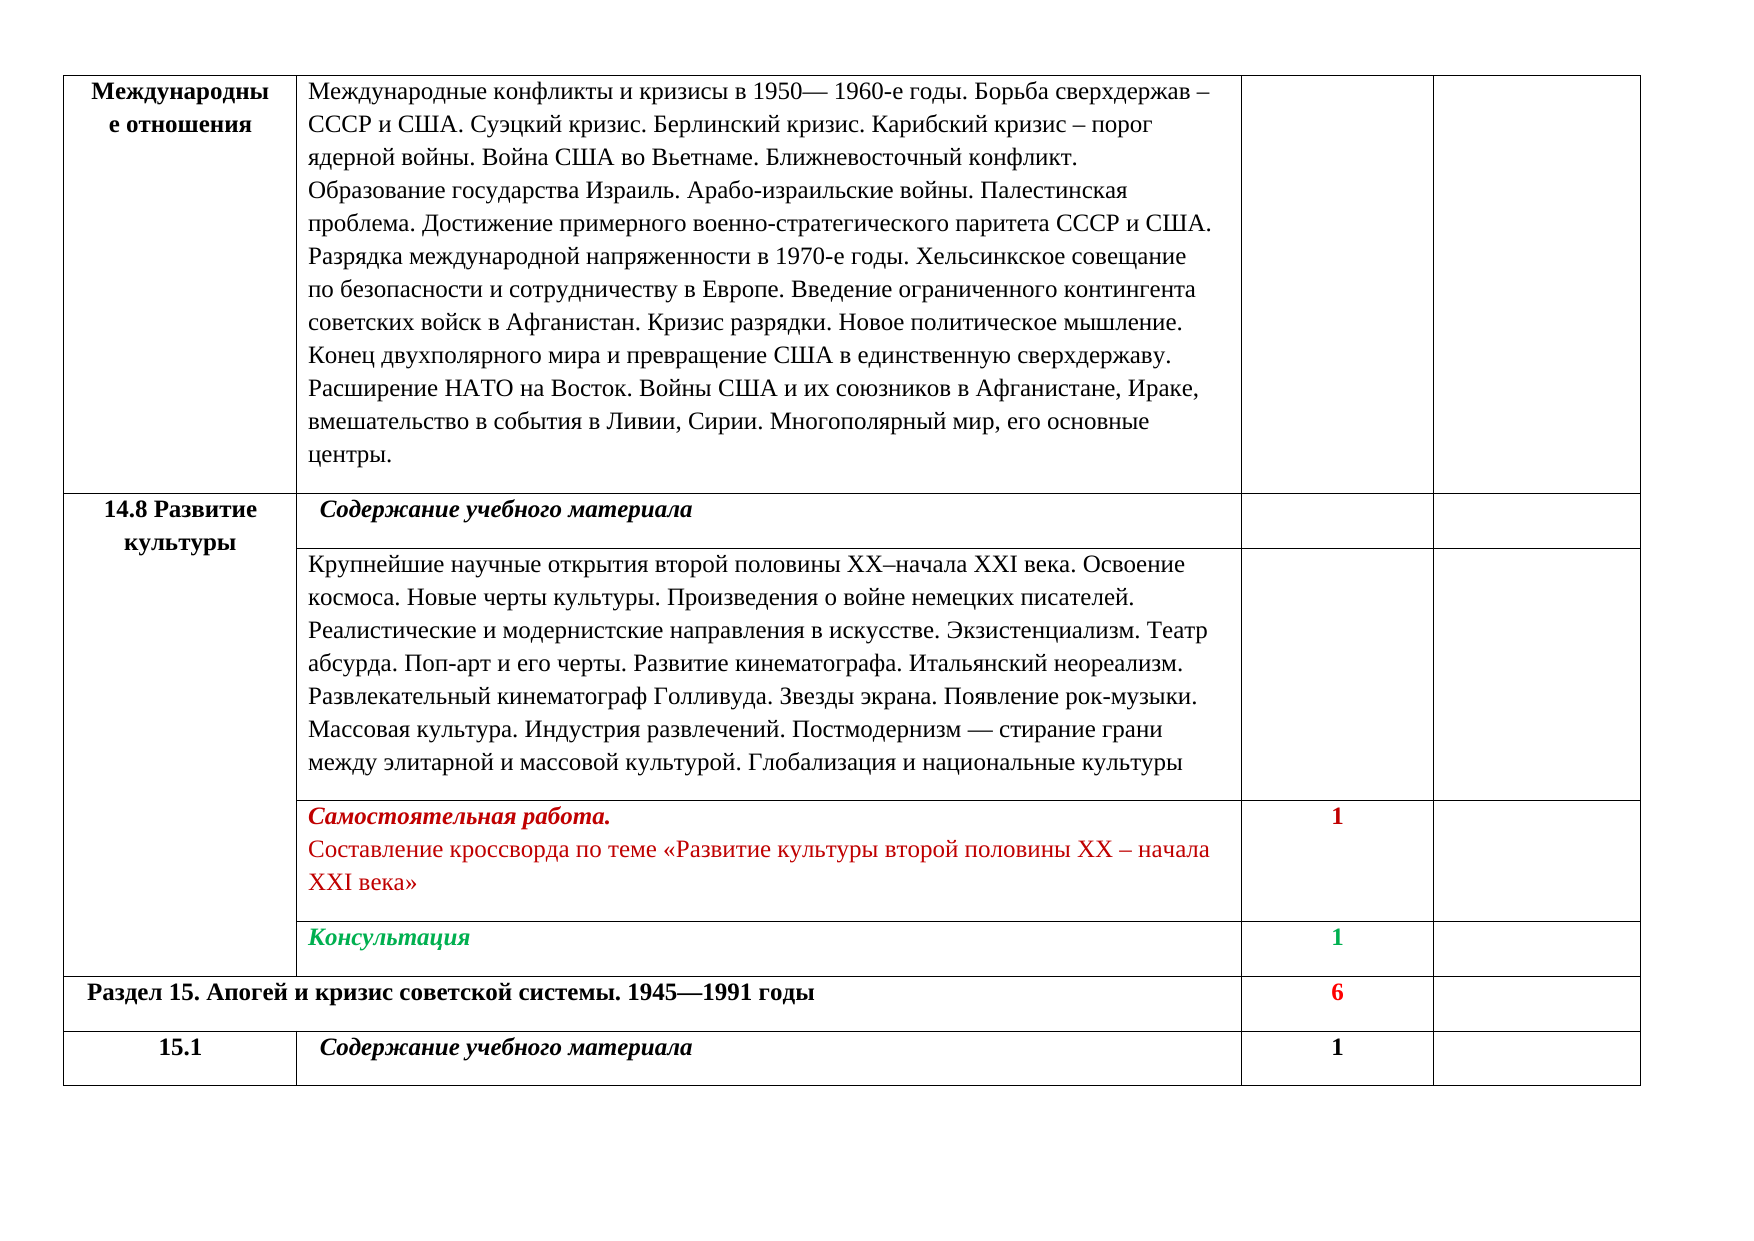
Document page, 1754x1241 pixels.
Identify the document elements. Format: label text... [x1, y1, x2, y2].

table_cell 14.8 Развитие культуры [64, 494, 296, 976]
table_cell Раздел 15. Апогей и кризис советской системы. 1945—1991 годы [64, 977, 1241, 1031]
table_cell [64, 1032, 296, 1085]
table_cell [1434, 1032, 1640, 1085]
table_cell Крупнейшие научные открытия второй половины ХХ–начала XXI века. Освоение космоса. Новые черты культуры. Произведения о войне немецких писателей. Реалистические и модернистские направления в искусстве. Экзистенциализм. Театр абсурда. Поп-арт и его черты. Развитие кинематографа. Итальянский неореализм. Развлекательный кинематограф Голливуда. Звезды экрана. Появление рок-музыки. Массовая культура. Индустрия развлечений. Постмодернизм — стирание грани между элитарной и массовой культурой. Глобализация и национальные культуры [297, 549, 1241, 800]
table_cell 1 [1242, 801, 1433, 921]
table_cell Самостоятельная работа. Составление кроссворда по теме «Развитие культуры второй половины ХХ – начала XXI века» [297, 801, 1241, 921]
table_cell [1434, 549, 1640, 800]
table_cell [64, 76, 296, 493]
table_cell Международные конфликты и кризисы в 1950— 1960-е годы. Борьба сверхдержав – СССР и США. Суэцкий кризис. Берлинский кризис. Карибский кризис – порог ядерной войны. Война США во Вьетнаме. Ближневосточный конфликт. Образование государства Израиль. Арабо-израильские войны. Палестинская проблема. Достижение примерного военно-стратегического паритета СССР и США. Разрядка международной напряженности в 1970-е годы. Хельсинкское совещание по безопасности и сотрудничеству в Европе. Введение ограниченного контингента советских войск в Афганистан. Кризис разрядки. Новое политическое мышление. Конец двухполярного мира и превращение США в единственную сверхдержаву. Расширение НАТО на Восток. Войны США и их союзников в Афганистане, Ираке, вмешательство в события в Ливии, Сирии. Многополярный мир, его основные центры. [297, 76, 1241, 493]
table_cell Содержание учебного материала [297, 1032, 1241, 1085]
table_cell [1242, 494, 1433, 548]
table_cell [1434, 922, 1640, 976]
table_cell [1434, 801, 1640, 921]
table_cell Консультация [297, 922, 1241, 976]
table_cell 1 [1242, 922, 1433, 976]
table_cell Содержание учебного материала [297, 494, 1241, 548]
table_cell [1242, 549, 1433, 800]
table_cell [1434, 76, 1640, 493]
table_cell [1434, 977, 1640, 1031]
table_cell [1434, 494, 1640, 548]
table_cell [1242, 76, 1433, 493]
table_cell 6 [1242, 977, 1433, 1031]
table_cell 1 [1242, 1032, 1433, 1085]
